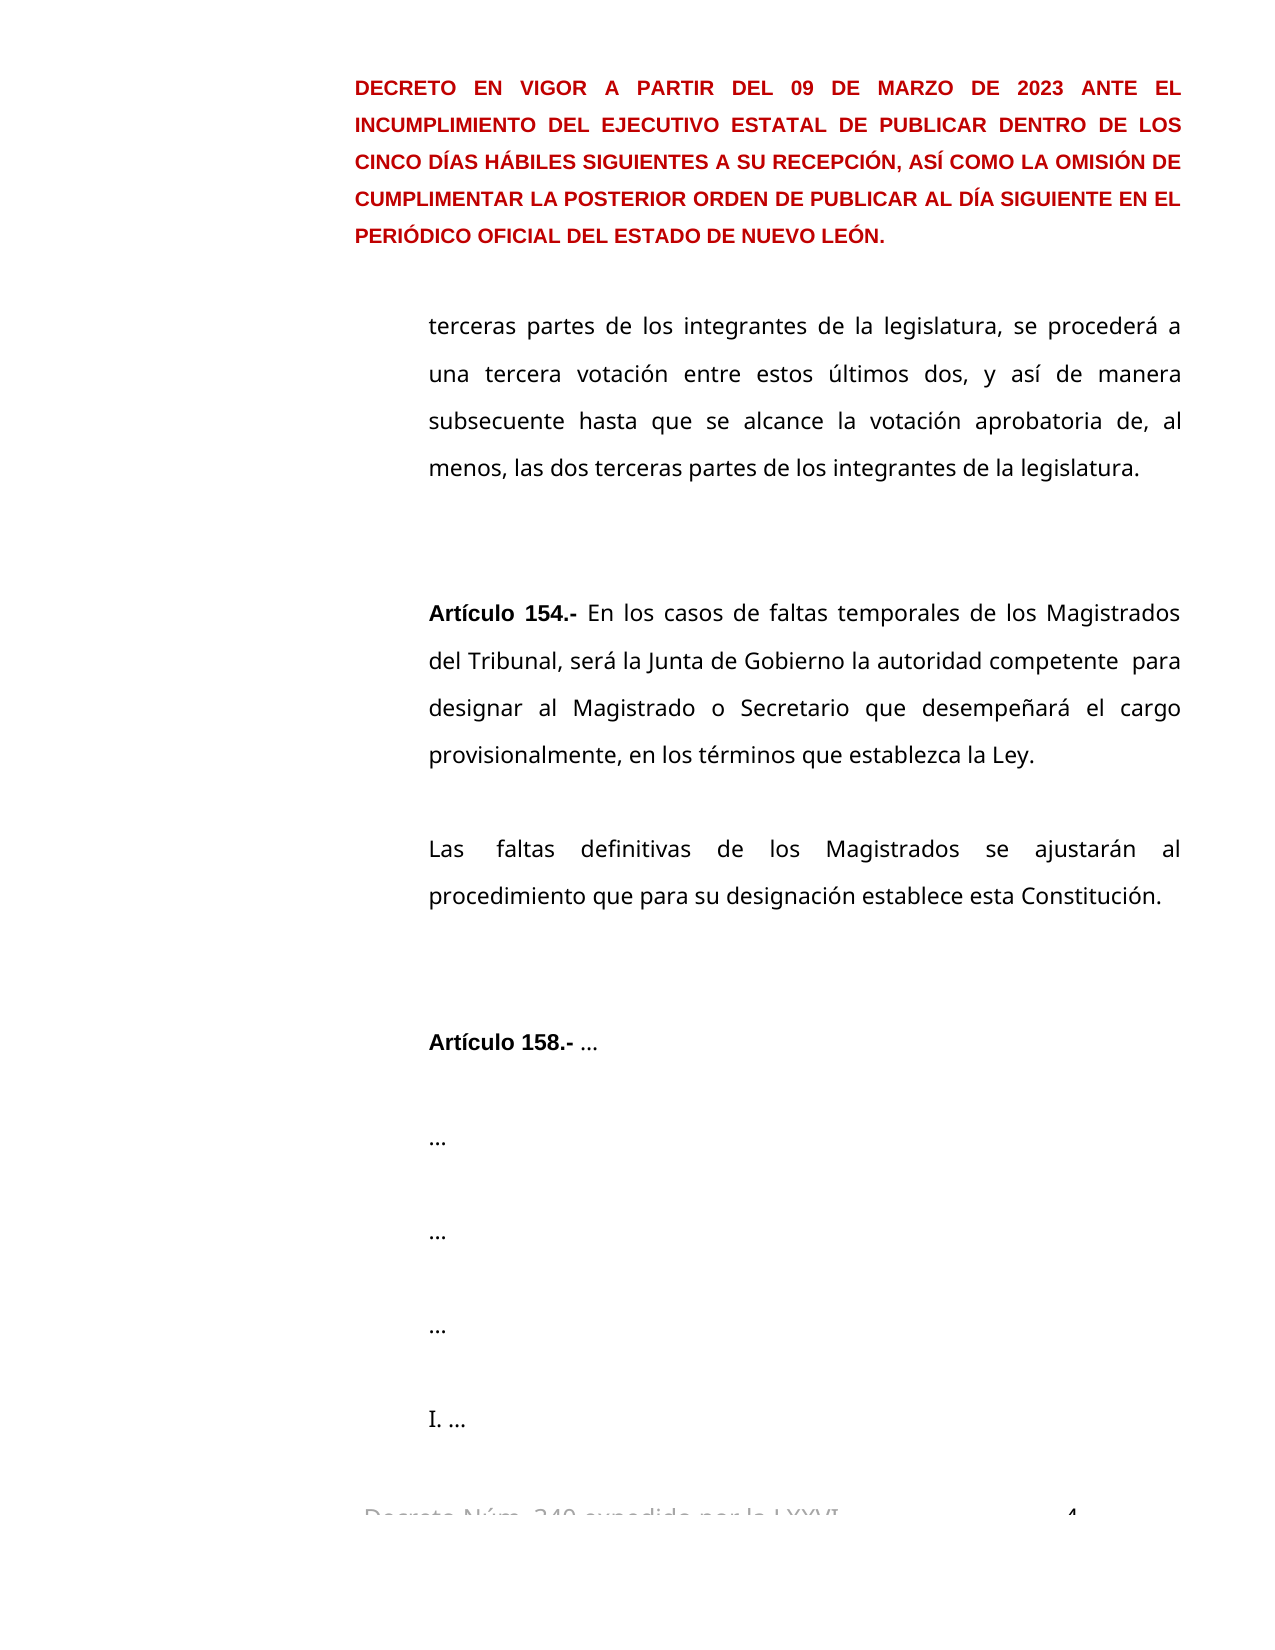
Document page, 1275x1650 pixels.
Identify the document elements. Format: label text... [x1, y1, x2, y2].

text … [428, 1121, 1194, 1152]
text … [428, 1309, 1194, 1340]
text Las faltas definitivas de los Magistrados se ajustarán al procedimiento que para su designación establece esta Constitución. [428, 833, 1181, 911]
text … [428, 1215, 1194, 1246]
text Artículo 154.- En los casos de faltas temporales de los Magistrados del Tribunal, será la Junta de Gobierno la autoridad competente para designar al Magistrado o Secretario que desempeñará el cargo provisionalmente, en los términos que establezca la Ley. [428, 597, 1182, 770]
text terceras partes de los integrantes de la legislatura, se procederá a una tercera votación entre estos últimos dos, y así de manera subsecuente hasta que se alcance la votación aprobatoria de, al menos, las dos terceras partes de los integrantes de la legislatura. [428, 310, 1182, 483]
list … [428, 1403, 1194, 1434]
subtitle Artículo 158.- … [428, 1025, 1194, 1057]
